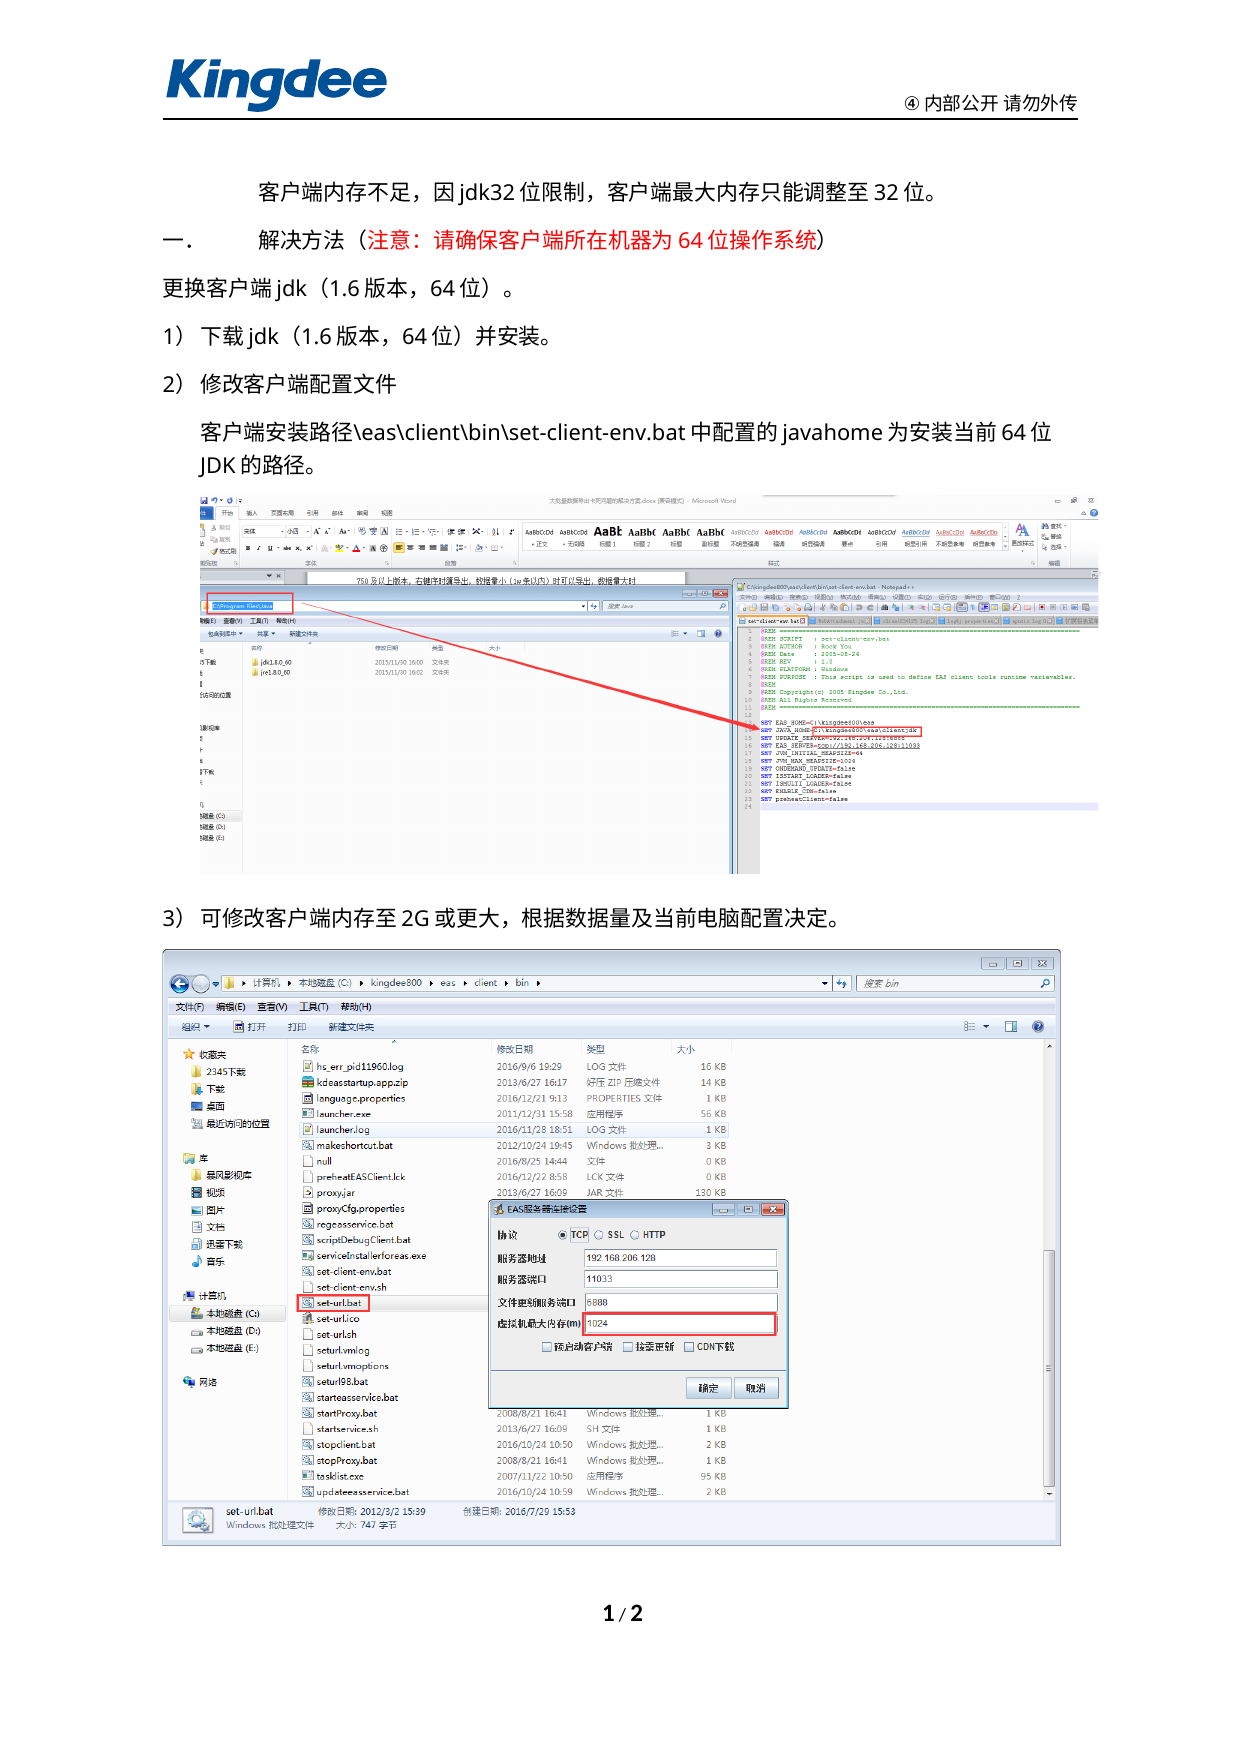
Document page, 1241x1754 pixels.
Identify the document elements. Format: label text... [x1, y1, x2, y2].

text 客户端内存不足，因jdk32位限制，客户端最大内存只能调整至32位。 [162, 174, 1078, 207]
picture [200, 495, 1099, 874]
picture [162, 949, 1061, 1546]
list 修改客户端配置文件 [162, 367, 1078, 399]
text 客户端安装路径\eas\client\bin\set-client-env.bat中配置的javahome为安装当前64位JDK的路径。 [200, 415, 1078, 480]
list 下载jdk（1.6版本，64位）并安装。 [162, 318, 1078, 351]
text 更换客户端jdk（1.6版本，64位）。 [162, 270, 1078, 303]
list 可修改客户端内存至2G或更大，根据数据量及当前电脑配置决定。 [162, 901, 1078, 933]
list 解决方法（注意：请确保客户端所在机器为64位操作系统） [162, 222, 1078, 255]
